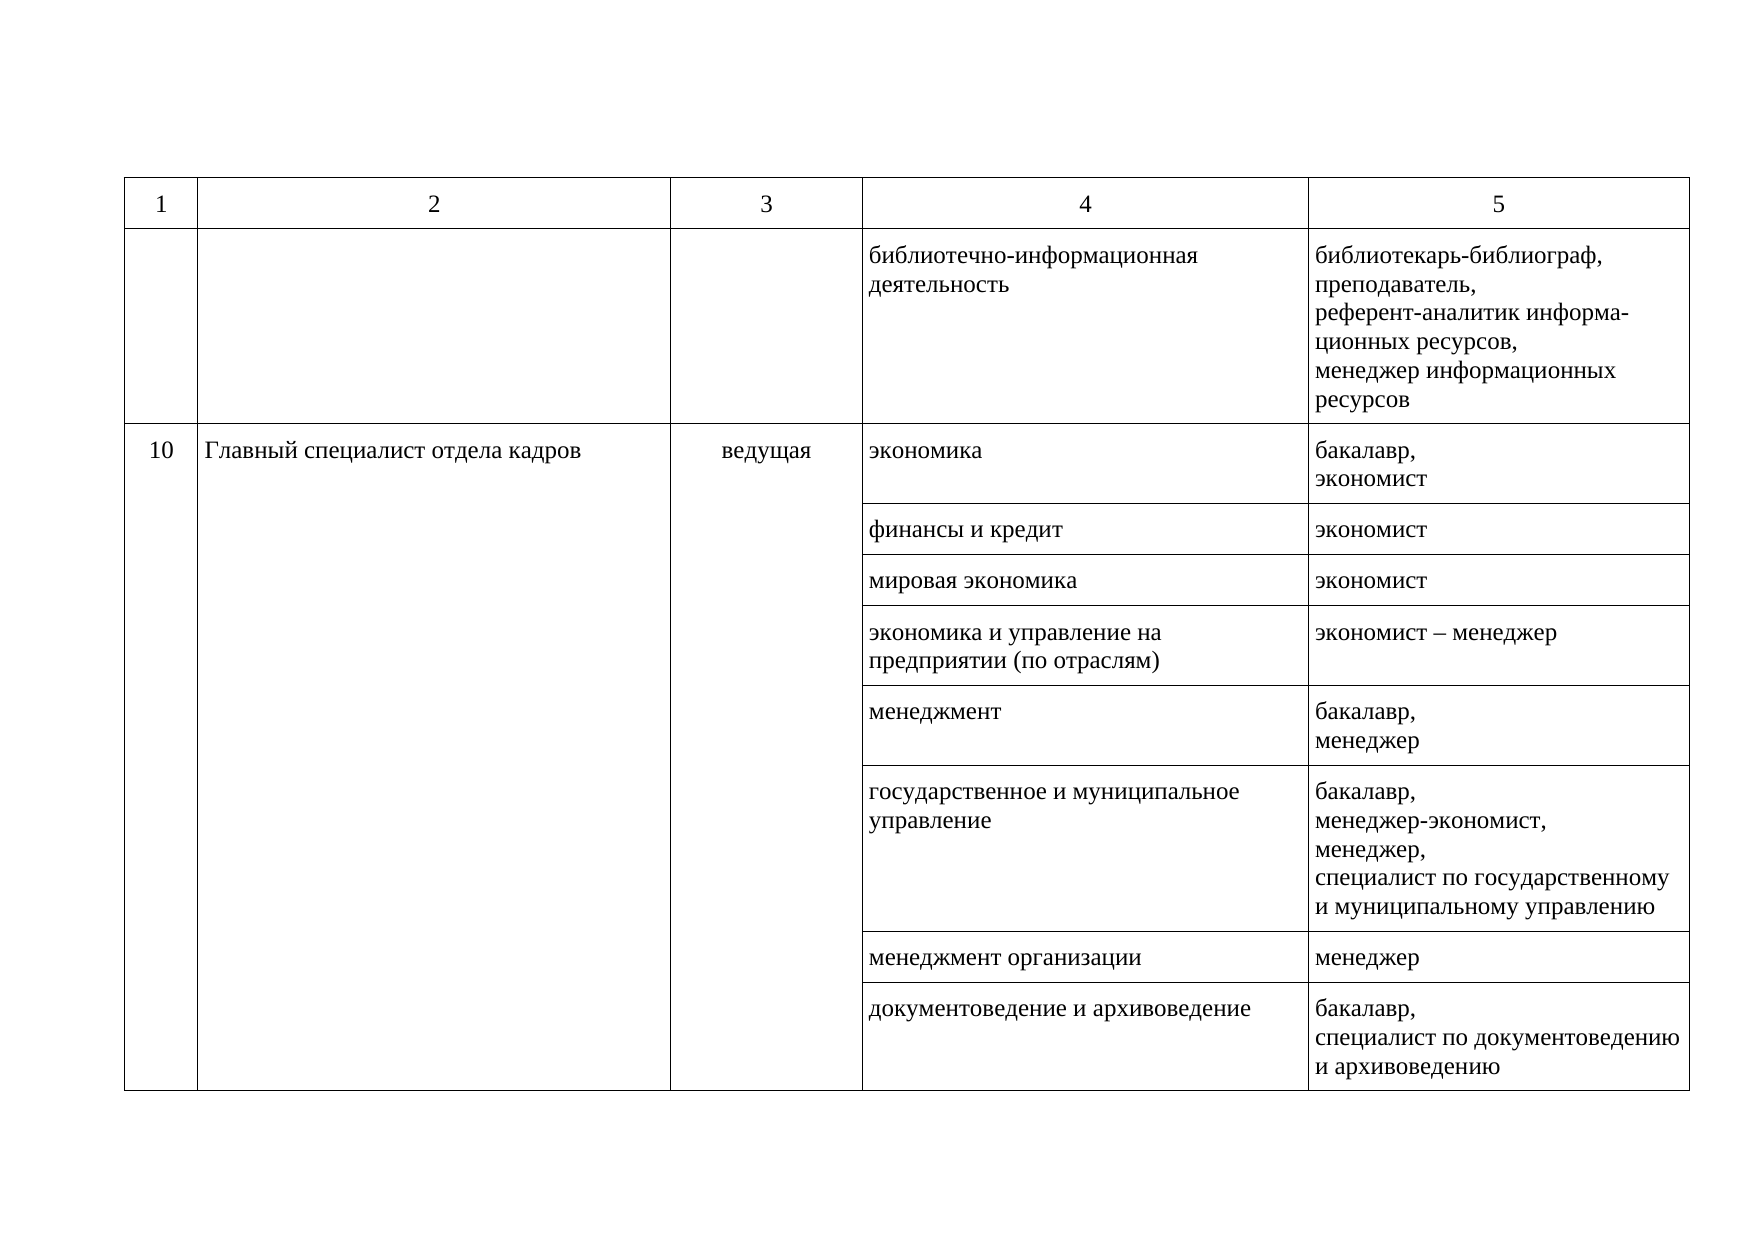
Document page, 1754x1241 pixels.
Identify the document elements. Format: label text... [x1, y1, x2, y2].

table_cell экономист – менеджер [1309, 606, 1689, 685]
table_cell менеджер [1309, 932, 1689, 982]
table_cell библиотечно-информационная деятельность [863, 229, 1308, 423]
table_header 3 [671, 178, 862, 228]
table_cell бакалавр, специалист по документоведению и архивоведению [1309, 983, 1689, 1090]
table_header 4 [863, 178, 1308, 228]
table_cell ведущая [671, 424, 862, 1090]
table_cell библиотекарь-библиограф, преподаватель, референт-аналитик информа-ционных ресурсов, менеджер информационных ресурсов [1309, 229, 1689, 423]
table_cell менеджмент [863, 686, 1308, 764]
table_cell государственное и муниципальное управление [863, 766, 1308, 931]
table_cell бакалавр, экономист [1309, 424, 1689, 503]
table_header 1 [125, 178, 197, 228]
table_cell бакалавр, менеджер-экономист, менеджер, специалист по государственному и муниципальному управлению [1309, 766, 1689, 931]
table_cell Главный специалист отдела кадров [198, 424, 670, 1090]
table_cell бакалавр, менеджер [1309, 686, 1689, 764]
table_cell 10 [125, 424, 197, 1090]
table_header 2 [198, 178, 670, 228]
table_cell менеджмент организации [863, 932, 1308, 982]
table_cell финансы и кредит [863, 504, 1308, 554]
table_cell экономист [1309, 504, 1689, 554]
table_cell экономист [1309, 555, 1689, 605]
table_cell документоведение и архивоведение [863, 983, 1308, 1090]
table_cell экономика и управление на предприятии (по отраслям) [863, 606, 1308, 685]
table_cell экономика [863, 424, 1308, 503]
table_header 5 [1309, 178, 1689, 228]
table_cell мировая экономика [863, 555, 1308, 605]
